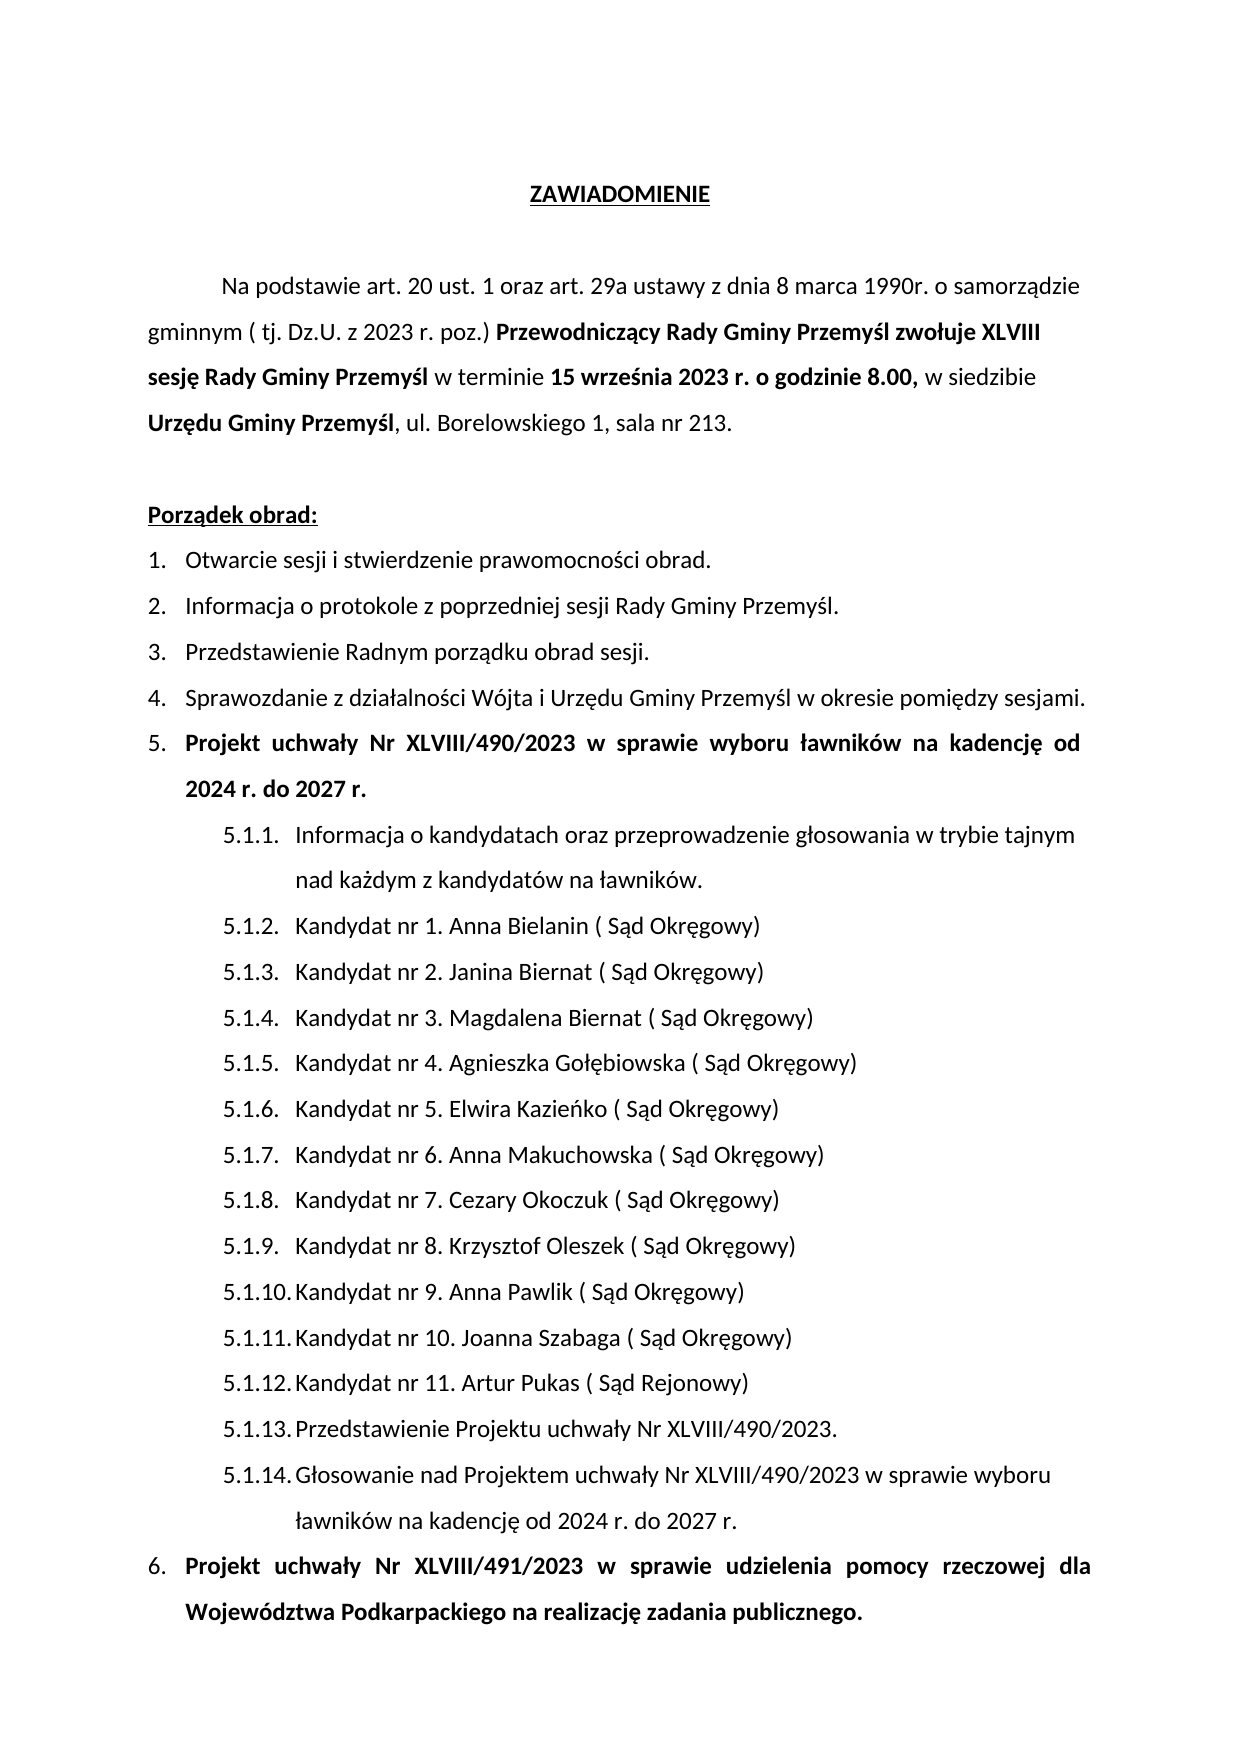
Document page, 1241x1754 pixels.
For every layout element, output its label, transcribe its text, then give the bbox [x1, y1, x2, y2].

list Projekt uchwały Nr XLVIII/490/2023 w sprawie wyboru ławników na kadencję od 2024 r. do 2027 r. [148, 727, 1093, 804]
list Kandydat nr 2. Janina Biernat ( Sąd Okręgowy) [223, 956, 1093, 987]
list Kandydat nr 9. Anna Pawlik ( Sąd Okręgowy) [223, 1276, 1093, 1307]
list Kandydat nr 8. Krzysztof Oleszek ( Sąd Okręgowy) [223, 1230, 1093, 1261]
list Informacja o kandydatach oraz przeprowadzenie głosowania w trybie tajnym [223, 819, 1093, 849]
list Kandydat nr 10. Joanna Szabaga ( Sąd Okręgowy) [223, 1322, 1093, 1352]
list Kandydat nr 7. Cezary Okoczuk ( Sąd Okręgowy) [223, 1185, 1093, 1215]
text Porządek obrad: [148, 499, 1093, 529]
list Sprawozdanie z działalności Wójta i Urzędu Gminy Przemyśl w okresie pomiędzy sesjami. [148, 682, 1093, 712]
list Informacja o protokole z poprzedniej sesji Rady Gminy Przemyśl. [148, 590, 1093, 621]
list Projekt uchwały Nr XLVIII/491/2023 w sprawie udzielenia pomocy rzeczowej dla Województwa Podkarpackiego na realizację zadania publicznego. [148, 1551, 1093, 1627]
list Kandydat nr 5. Elwira Kazieńko ( Sąd Okręgowy) [223, 1093, 1093, 1124]
list Otwarcie sesji i stwierdzenie prawomocności obrad. [148, 544, 1093, 575]
list Kandydat nr 11. Artur Pukas ( Sąd Rejonowy) [223, 1368, 1093, 1398]
list Przedstawienie Radnym porządku obrad sesji. [148, 636, 1093, 666]
list Głosowanie nad Projektem uchwały Nr XLVIII/490/2023 w sprawie wyboru [223, 1459, 1093, 1489]
text Na podstawie art. 20 ust. 1 oraz art. 29a ustawy z dnia 8 marca 1990r. o samorządzie gminnym ( tj. Dz.U. z 2023 r. poz.) Przewodniczący Rady Gminy Przemyśl zwołuje XLVIII sesję Rady Gminy Przemyśl w terminie 15 września 2023 r. o godzinie 8.00, w siedzibie Urzędu Gminy Przemyśl, ul. Borelowskiego 1, sala nr 213. [148, 270, 1093, 438]
list Kandydat nr 6. Anna Makuchowska ( Sąd Okręgowy) [223, 1139, 1093, 1169]
list Kandydat nr 3. Magdalena Biernat ( Sąd Okręgowy) [223, 1002, 1093, 1032]
list Kandydat nr 4. Agnieszka Gołębiowska ( Sąd Okręgowy) [223, 1047, 1093, 1078]
text ZAWIADOMIENIE [148, 179, 1093, 209]
list Przedstawienie Projektu uchwały Nr XLVIII/490/2023. [223, 1413, 1093, 1444]
text nad każdym z kandydatów na ławników. [223, 864, 1093, 895]
list Kandydat nr 1. Anna Bielanin ( Sąd Okręgowy) [223, 910, 1093, 941]
text ławników na kadencję od 2024 r. do 2027 r. [223, 1505, 1093, 1535]
